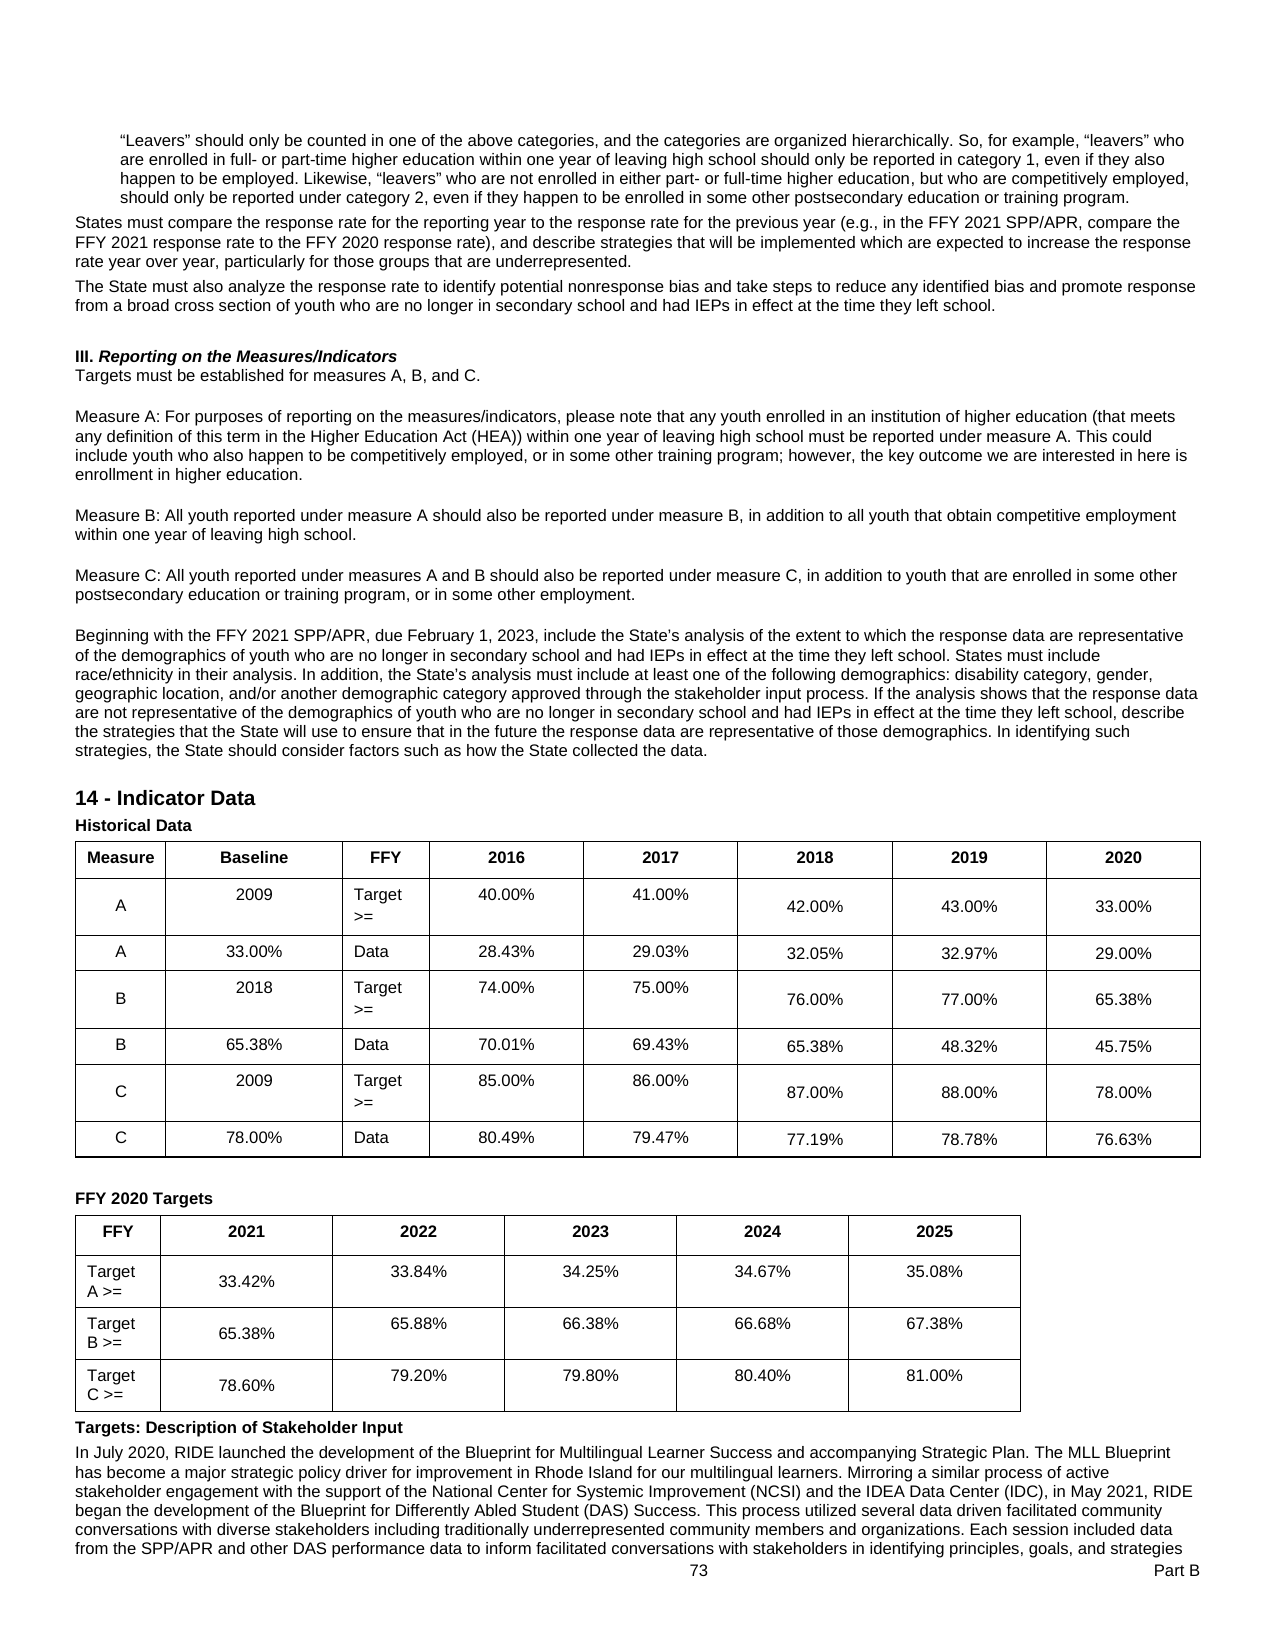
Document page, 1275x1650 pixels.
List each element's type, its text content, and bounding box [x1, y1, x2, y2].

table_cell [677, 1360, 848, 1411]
text Targets must be established for measures A, B, and C. [75, 366, 1200, 385]
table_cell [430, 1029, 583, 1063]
text Targets: Description of Stakeholder Input [75, 1418, 1200, 1437]
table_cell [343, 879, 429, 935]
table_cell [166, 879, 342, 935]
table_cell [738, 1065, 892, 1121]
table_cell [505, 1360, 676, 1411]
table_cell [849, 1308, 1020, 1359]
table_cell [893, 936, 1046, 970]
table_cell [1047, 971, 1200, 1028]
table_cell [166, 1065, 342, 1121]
text The State must also analyze the response rate to identify potential nonresponse bias and take steps to reduce any identified bias and promote response from a broad cross section of youth who are no longer in secondary school and had IEPs in effect at the time they left school. [75, 277, 1200, 315]
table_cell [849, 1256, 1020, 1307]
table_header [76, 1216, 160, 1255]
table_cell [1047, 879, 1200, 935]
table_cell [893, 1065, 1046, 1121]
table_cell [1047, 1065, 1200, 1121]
text Beginning with the FFY 2021 SPP/APR, due February 1, 2023, include the State’s analysis of the extent to which the response data are representative of the demographics of youth who are no longer in secondary school and had IEPs in effect at the time they left school. States must include race/ethnicity in their analysis. In addition, the State’s analysis must include at least one of the following demographics: disability category, gender, geographic location, and/or another demographic category approved through the stakeholder input process. If the analysis shows that the response data are not representative of the demographics of youth who are no longer in secondary school and had IEPs in effect at the time they left school, describe the strategies that the State will use to ensure that in the future the response data are representative of those demographics. In identifying such strategies, the State should consider factors such as how the State collected the data. [75, 626, 1200, 760]
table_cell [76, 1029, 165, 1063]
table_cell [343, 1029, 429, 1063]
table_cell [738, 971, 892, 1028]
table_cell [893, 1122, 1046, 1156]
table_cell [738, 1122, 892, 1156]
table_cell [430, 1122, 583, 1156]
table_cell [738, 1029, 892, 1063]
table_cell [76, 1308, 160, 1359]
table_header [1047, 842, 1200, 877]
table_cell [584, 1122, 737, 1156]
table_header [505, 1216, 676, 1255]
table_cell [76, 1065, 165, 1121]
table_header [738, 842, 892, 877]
text “Leavers” should only be counted in one of the above categories, and the categories are organized hierarchically. So, for example, “leavers” who are enrolled in full- or part-time higher education within one year of leaving high school should only be reported in category 1, even if they also happen to be employed. Likewise, “leavers” who are not enrolled in either part- or full-time higher education, but who are competitively employed, should only be reported under category 2, even if they happen to be enrolled in some other postsecondary education or training program. [120, 130, 1200, 207]
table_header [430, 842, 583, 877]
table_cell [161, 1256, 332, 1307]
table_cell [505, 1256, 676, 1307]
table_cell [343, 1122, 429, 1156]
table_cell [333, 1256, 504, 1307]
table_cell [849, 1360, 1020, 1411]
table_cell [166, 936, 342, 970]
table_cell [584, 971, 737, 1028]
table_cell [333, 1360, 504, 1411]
text Historical Data [75, 816, 1200, 835]
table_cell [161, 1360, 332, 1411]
text Measure A: For purposes of reporting on the measures/indicators, please note that any youth enrolled in an institution of higher education (that meets any definition of this term in the Higher Education Act (HEA)) within one year of leaving high school must be reported under measure A. This could include youth who also happen to be competitively employed, or in some other training program; however, the key outcome we are interested in here is enrollment in higher education. [75, 407, 1200, 484]
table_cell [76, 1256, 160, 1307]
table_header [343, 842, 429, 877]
text States must compare the response rate for the reporting year to the response rate for the previous year (e.g., in the FFY 2021 SPP/APR, compare the FFY 2021 response rate to the FFY 2020 response rate), and describe strategies that will be implemented which are expected to increase the response rate year over year, particularly for those groups that are underrepresented. [75, 213, 1200, 271]
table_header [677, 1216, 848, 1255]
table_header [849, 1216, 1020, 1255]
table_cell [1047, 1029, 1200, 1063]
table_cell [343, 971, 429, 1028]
text Measure B: All youth reported under measure A should also be reported under measure B, in addition to all youth that obtain competitive employment within one year of leaving high school. [75, 506, 1200, 544]
text Measure C: All youth reported under measures A and B should also be reported under measure C, in addition to youth that are enrolled in some other postsecondary education or training program, or in some other employment. [75, 566, 1200, 604]
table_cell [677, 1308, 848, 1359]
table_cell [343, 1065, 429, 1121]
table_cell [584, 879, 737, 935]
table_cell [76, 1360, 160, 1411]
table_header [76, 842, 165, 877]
subtitle 14 - Indicator Data [75, 785, 1200, 809]
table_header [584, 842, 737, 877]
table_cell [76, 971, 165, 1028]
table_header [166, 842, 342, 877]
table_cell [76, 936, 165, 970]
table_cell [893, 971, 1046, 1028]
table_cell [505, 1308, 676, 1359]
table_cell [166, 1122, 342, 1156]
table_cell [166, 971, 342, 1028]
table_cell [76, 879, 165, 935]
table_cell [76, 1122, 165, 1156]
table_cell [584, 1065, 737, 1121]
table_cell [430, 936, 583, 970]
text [75, 1443, 1200, 1558]
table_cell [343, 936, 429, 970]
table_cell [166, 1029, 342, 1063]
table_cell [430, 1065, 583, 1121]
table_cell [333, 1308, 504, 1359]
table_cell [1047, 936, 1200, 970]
text FFY 2020 Targets [75, 1189, 1200, 1208]
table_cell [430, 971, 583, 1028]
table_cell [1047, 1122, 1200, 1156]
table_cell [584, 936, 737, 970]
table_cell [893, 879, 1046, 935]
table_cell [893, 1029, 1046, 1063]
text III. Reporting on the Measures/Indicators [75, 347, 1200, 366]
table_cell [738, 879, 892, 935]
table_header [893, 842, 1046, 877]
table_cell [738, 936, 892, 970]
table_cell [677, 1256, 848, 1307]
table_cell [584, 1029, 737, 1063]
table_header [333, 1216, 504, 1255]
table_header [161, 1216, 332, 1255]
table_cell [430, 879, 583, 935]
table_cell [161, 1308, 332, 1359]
